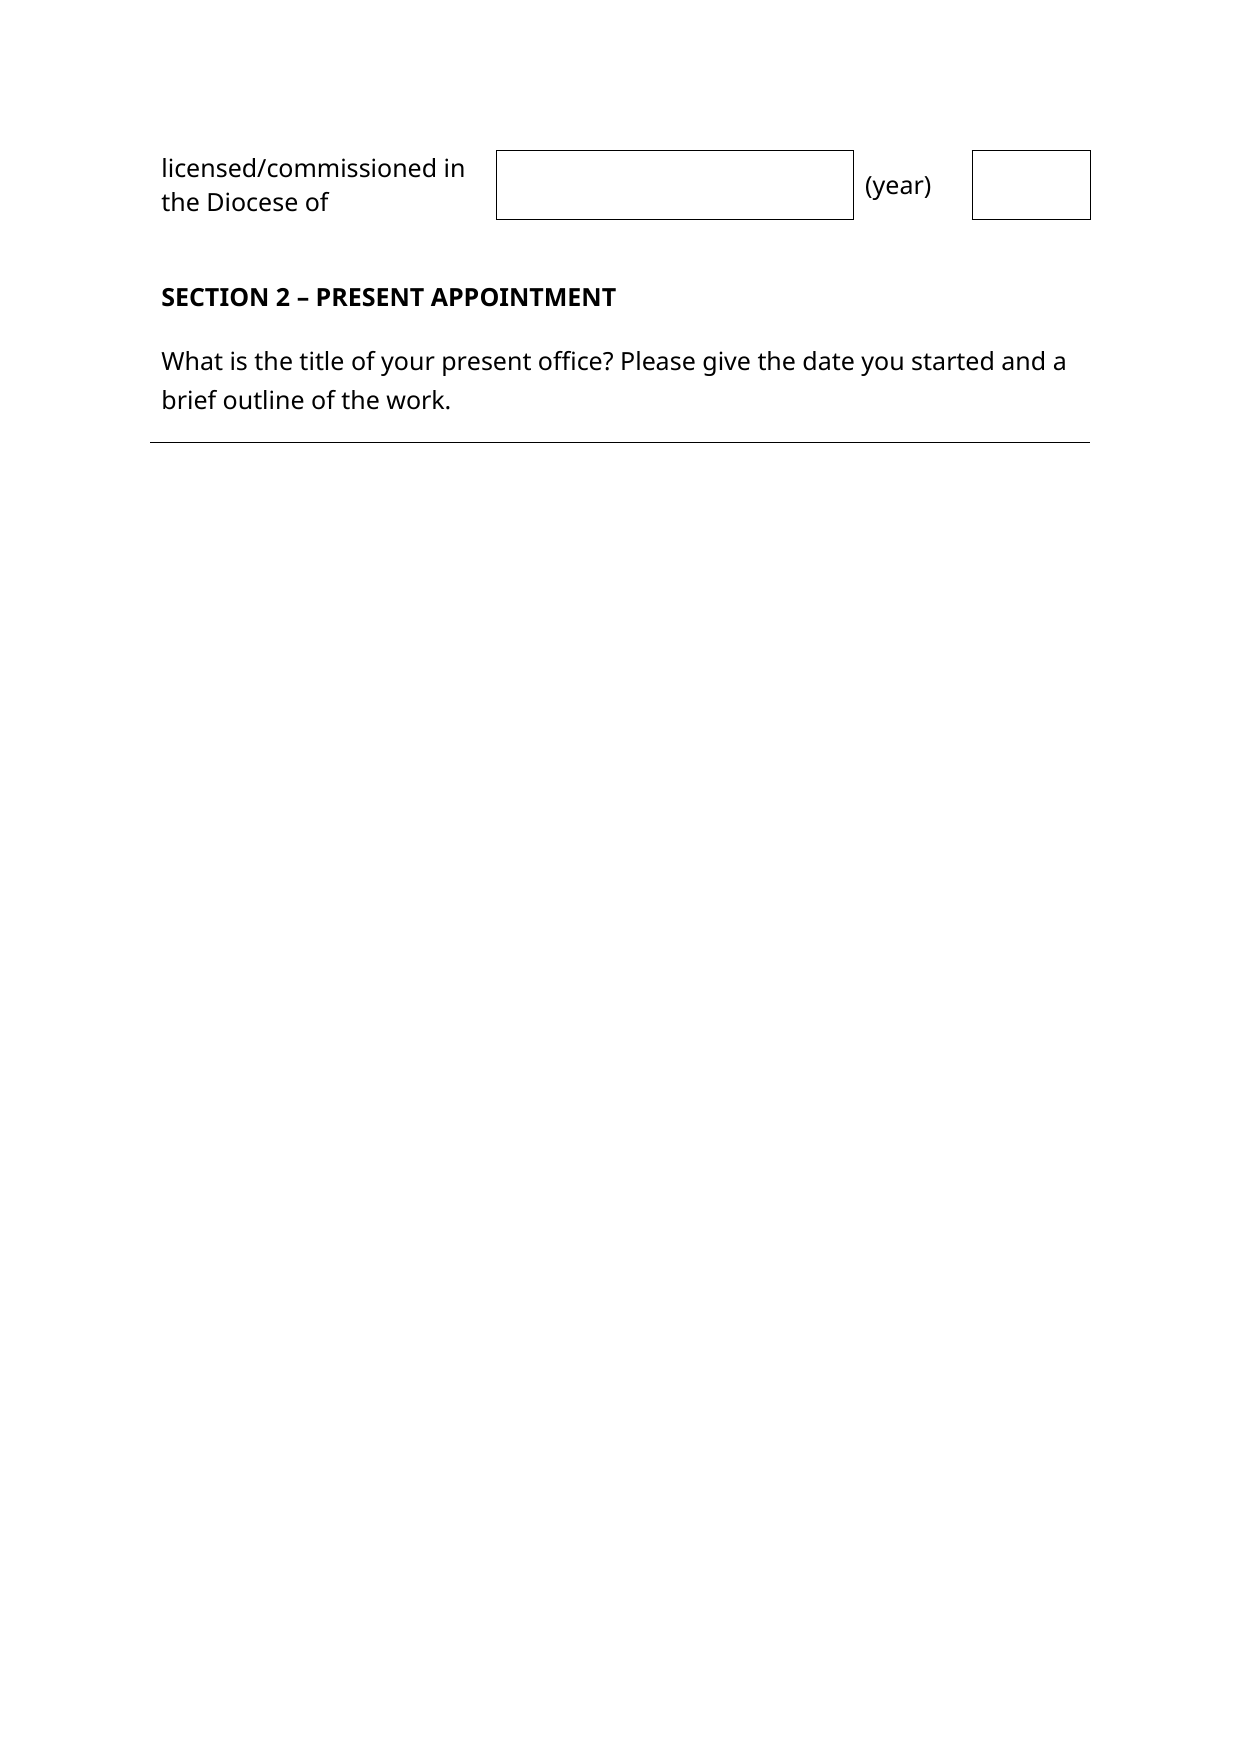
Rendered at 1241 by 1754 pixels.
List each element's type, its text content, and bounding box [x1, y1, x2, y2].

table_cell [973, 151, 1090, 219]
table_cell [150, 150, 496, 219]
table_cell [497, 151, 853, 219]
table_cell In (year) [854, 150, 972, 219]
table_cell SECTION 2 – PRESENT APPOINTMENT What is the title of your present office? Please give the date you started and a brief outline of the work. [150, 219, 1090, 442]
